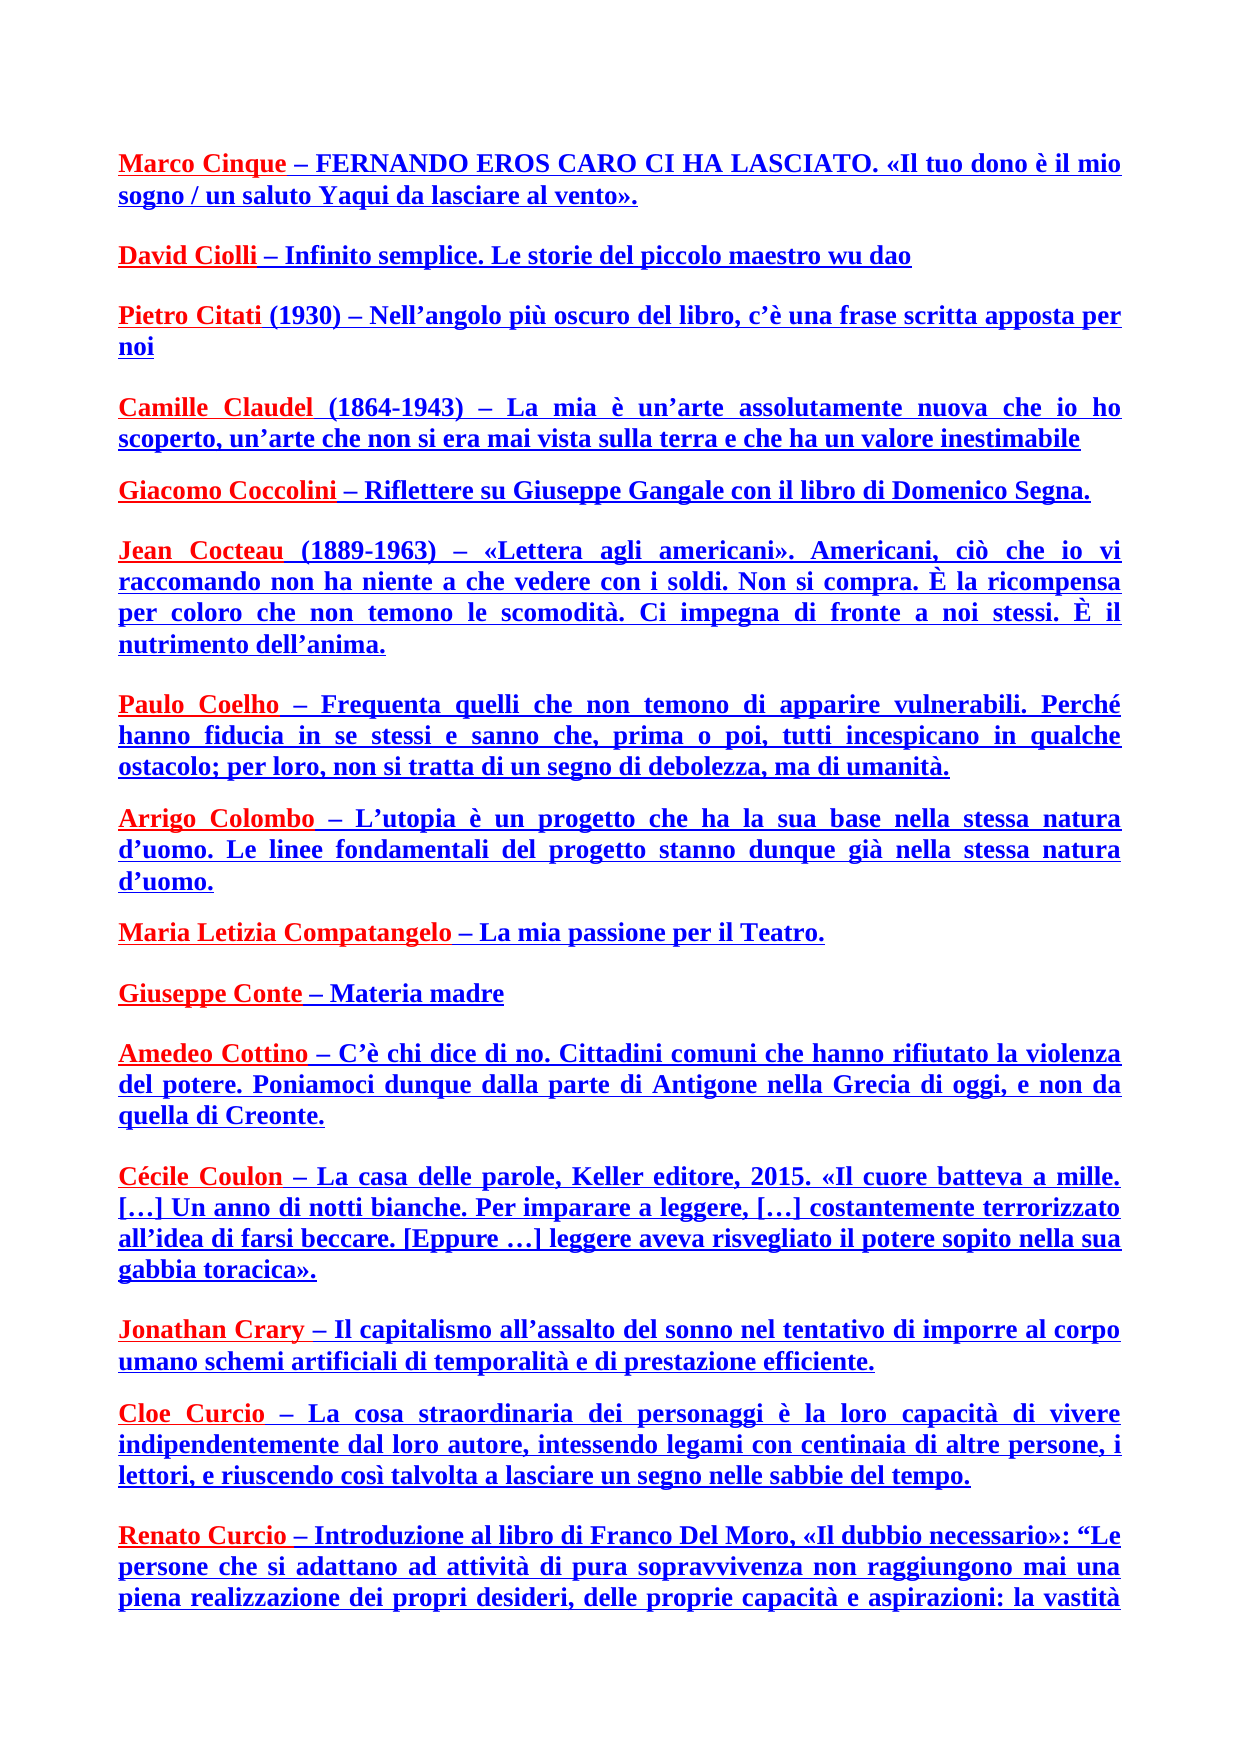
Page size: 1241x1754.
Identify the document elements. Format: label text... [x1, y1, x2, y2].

subtitle Jean Cocteau (1889-1963) – «Lettera agli americani». Americani, ciò che io vi raccomando non ha niente a che vedere con i soldi. Non si compra. È la ricompensa per coloro che non temono le scomodità. Ci impegna di fronte a noi stessi. È il nutrimento dell’anima. [118, 563, 1122, 593]
subtitle Giuseppe Conte – Materia madre [118, 977, 1122, 1008]
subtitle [118, 1519, 1122, 1613]
subtitle Jean Cocteau (1889-1963) – «Lettera agli americani». Americani, ciò che io vi raccomando non ha niente a che vedere con i soldi. Non si compra. È la ricompensa per coloro che non temono le scomodità. Ci impegna di fronte a noi stessi. È il nutrimento dell’anima. [118, 534, 1122, 561]
subtitle Paulo Coelho – Frequenta quelli che non temono di apparire vulnerabili. Perché hanno fiducia in se stessi e sanno che, prima o poi, tutti incespicano in qualche ostacolo; per loro, non si tratta di un segno di debolezza, ma di umanità. [118, 688, 1122, 746]
subtitle Camille Claudel (1864-1943) – La mia è un’arte assolutamente nuova che io ho scoperto, un’arte che non si era mai vista sulla terra e che ha un valore inestimabile [118, 419, 1122, 453]
subtitle Amedeo Cottino – C’è chi dice di no. Cittadini comuni che hanno rifiutato la violenza del potere. Poniamoci dunque dalla parte di Antigone nella Grecia di oggi, e non da quella di Creonte. [118, 1066, 1122, 1096]
subtitle Amedeo Cottino – C’è chi dice di no. Cittadini comuni che hanno rifiutato la violenza del potere. Poniamoci dunque dalla parte di Antigone nella Grecia di oggi, e non da quella di Creonte. [118, 1037, 1122, 1064]
subtitle Jean Cocteau (1889-1963) – «Lettera agli americani». Americani, ciò che io vi raccomando non ha niente a che vedere con i soldi. Non si compra. È la ricompensa per coloro che non temono le scomodità. Ci impegna di fronte a noi stessi. È il nutrimento dell’anima. [118, 625, 1122, 659]
subtitle Arrigo Colombo – L’utopia è un progetto che ha la sua base nella stessa natura d’uomo. Le linee fondamentali del progetto stanno dunque già nella stessa natura d’uomo. [118, 831, 1122, 896]
subtitle Cloe Curcio – La cosa straordinaria dei personaggi è la loro capacità di vivere indipendentemente dal loro autore, intessendo legami con centinaia di altre persone, i lettori, e riuscendo così talvolta a lasciare un segno nelle sabbie del tempo. [118, 1456, 1122, 1490]
subtitle Cécile Coulon – La casa delle parole, Keller editore, 2015. «Il cuore batteva a mille. […] Un anno di notti bianche. Per imparare a leggere, […] costantemente terrorizzato all’idea di farsi beccare. [Eppure …] leggere aveva risvegliato il potere sopito nella sua gabbia toracica». [118, 1160, 1122, 1249]
subtitle Camille Claudel (1864-1943) – La mia è un’arte assolutamente nuova che io ho scoperto, un’arte che non si era mai vista sulla terra e che ha un valore inestimabile [118, 391, 1122, 418]
subtitle Paulo Coelho – Frequenta quelli che non temono di apparire vulnerabili. Perché hanno fiducia in se stessi e sanno che, prima o poi, tutti incespicano in qualche ostacolo; per loro, non si tratta di un segno di debolezza, ma di umanità. [118, 748, 1122, 781]
subtitle Pietro Citati (1930) – Nell’angolo più oscuro del libro, c’è una frase scritta apposta per noi [118, 328, 1122, 362]
subtitle Cloe Curcio – La cosa straordinaria dei personaggi è la loro capacità di vivere indipendentemente dal loro autore, intessendo legami con centinaia di altre persone, i lettori, e riuscendo così talvolta a lasciare un segno nelle sabbie del tempo. [118, 1397, 1122, 1455]
text Marco Cinque – FERNANDO EROS CARO CI HA LASCIATO. «Il tuo dono è il mio sogno / un saluto Yaqui da lasciare al vento». [118, 176, 1122, 210]
subtitle Cécile Coulon – La casa delle parole, Keller editore, 2015. «Il cuore batteva a mille. […] Un anno di notti bianche. Per imparare a leggere, […] costantemente terrorizzato all’idea di farsi beccare. [Eppure …] leggere aveva risvegliato il potere sopito nella sua gabbia toracica». [118, 1251, 1122, 1284]
subtitle David Ciolli – Infinito semplice. Le storie del piccolo maestro wu dao [118, 239, 1122, 270]
subtitle Pietro Citati (1930) – Nell’angolo più oscuro del libro, c’è una frase scritta apposta per noi [118, 299, 1122, 327]
subtitle Arrigo Colombo – L’utopia è un progetto che ha la sua base nella stessa natura d’uomo. Le linee fondamentali del progetto stanno dunque già nella stessa natura d’uomo. [118, 802, 1122, 829]
subtitle Giacomo Coccolini – Riflettere su Giuseppe Gangale con il libro di Domenico Segna. [118, 474, 1122, 505]
subtitle Jean Cocteau (1889-1963) – «Lettera agli americani». Americani, ciò che io vi raccomando non ha niente a che vedere con i soldi. Non si compra. È la ricompensa per coloro che non temono le scomodità. Ci impegna di fronte a noi stessi. È il nutrimento dell’anima. [118, 594, 1122, 624]
subtitle Amedeo Cottino – C’è chi dice di no. Cittadini comuni che hanno rifiutato la violenza del potere. Poniamoci dunque dalla parte di Antigone nella Grecia di oggi, e non da quella di Creonte. [118, 1097, 1122, 1131]
subtitle Maria Letizia Compatangelo – La mia passione per il Teatro. [118, 917, 1122, 948]
subtitle Jonathan Crary – Il capitalismo all’assalto del sonno nel tentativo di imporre al corpo umano schemi artificiali di temporalità e di prestazione efficiente. [118, 1313, 1122, 1376]
text Marco Cinque – FERNANDO EROS CARO CI HA LASCIATO. «Il tuo dono è il mio sogno / un saluto Yaqui da lasciare al vento». [118, 148, 1122, 175]
